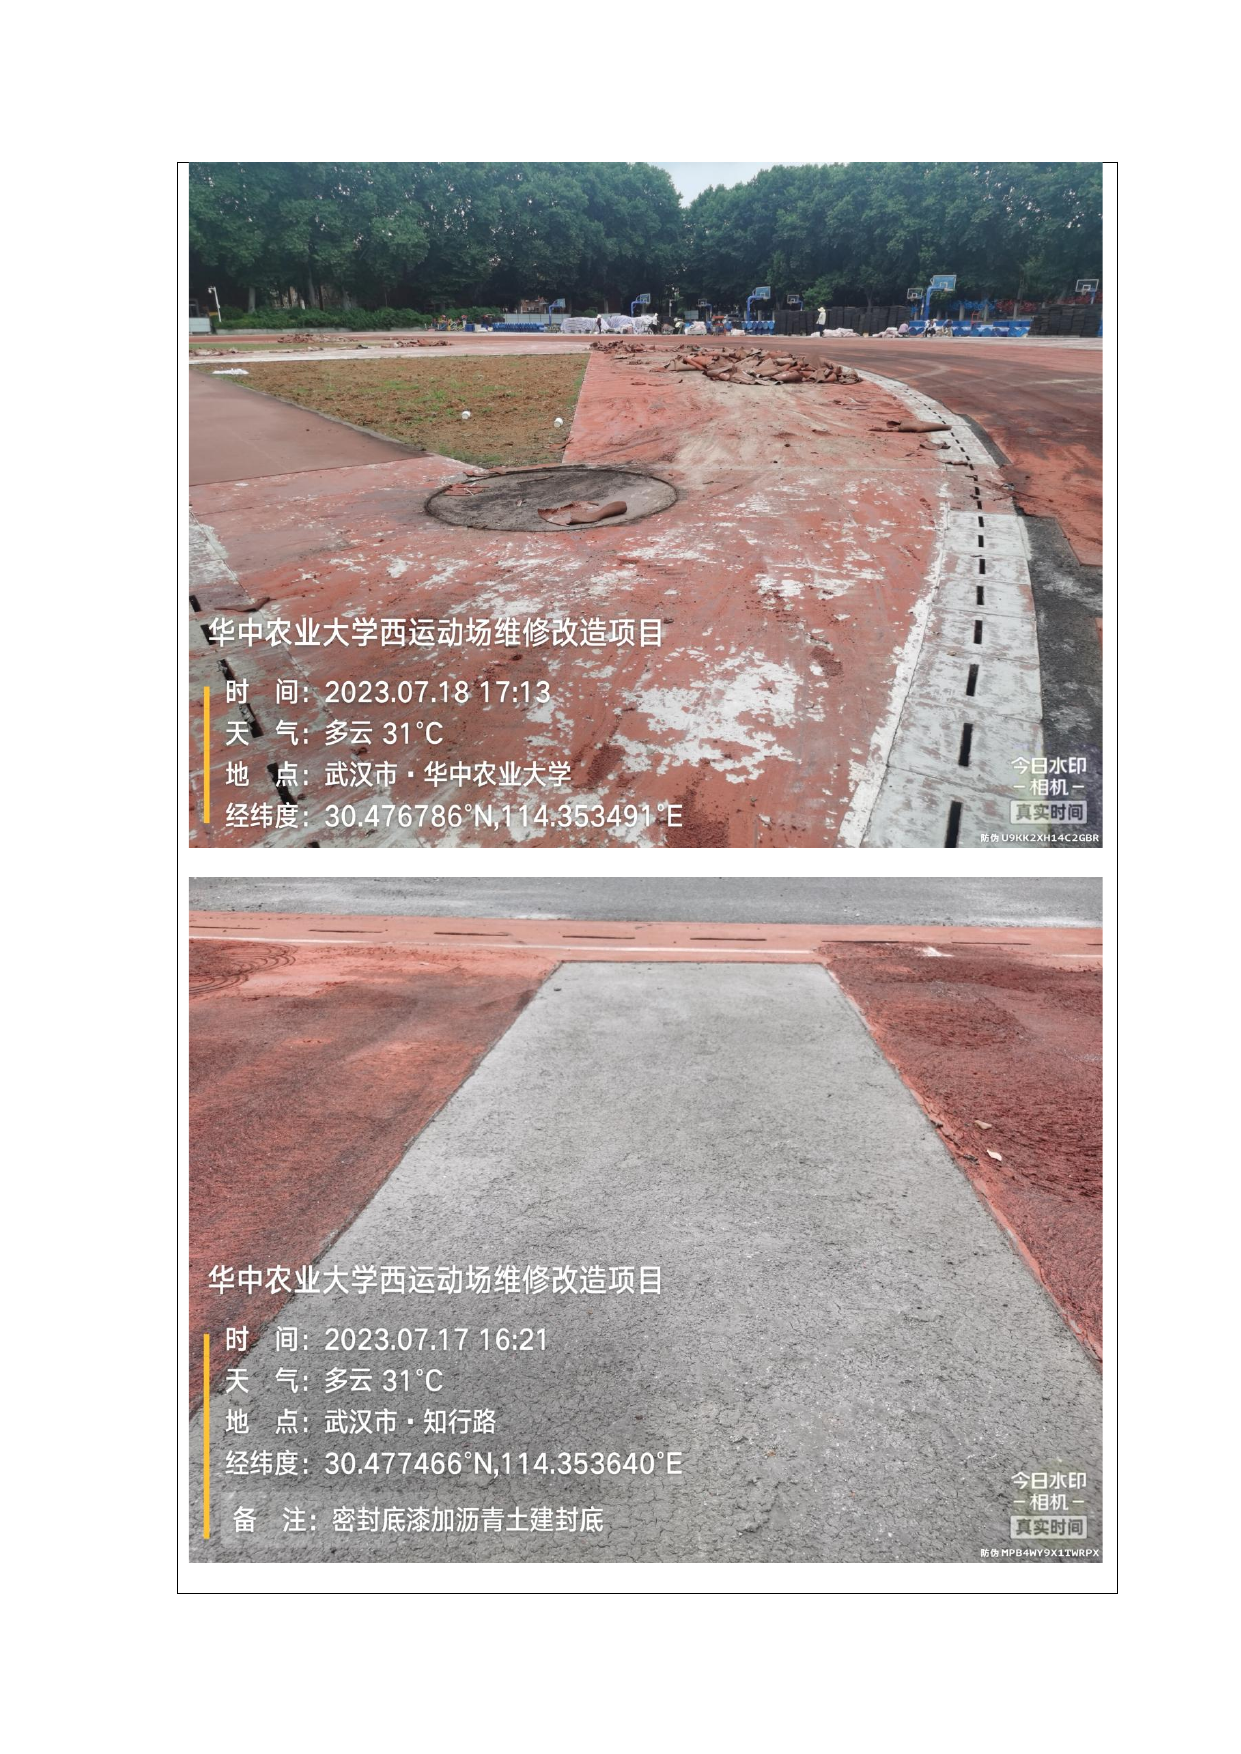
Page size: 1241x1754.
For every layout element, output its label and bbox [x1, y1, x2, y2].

picture [188, 162, 1103, 848]
table_cell [178, 163, 1117, 1593]
picture [188, 877, 1103, 1563]
